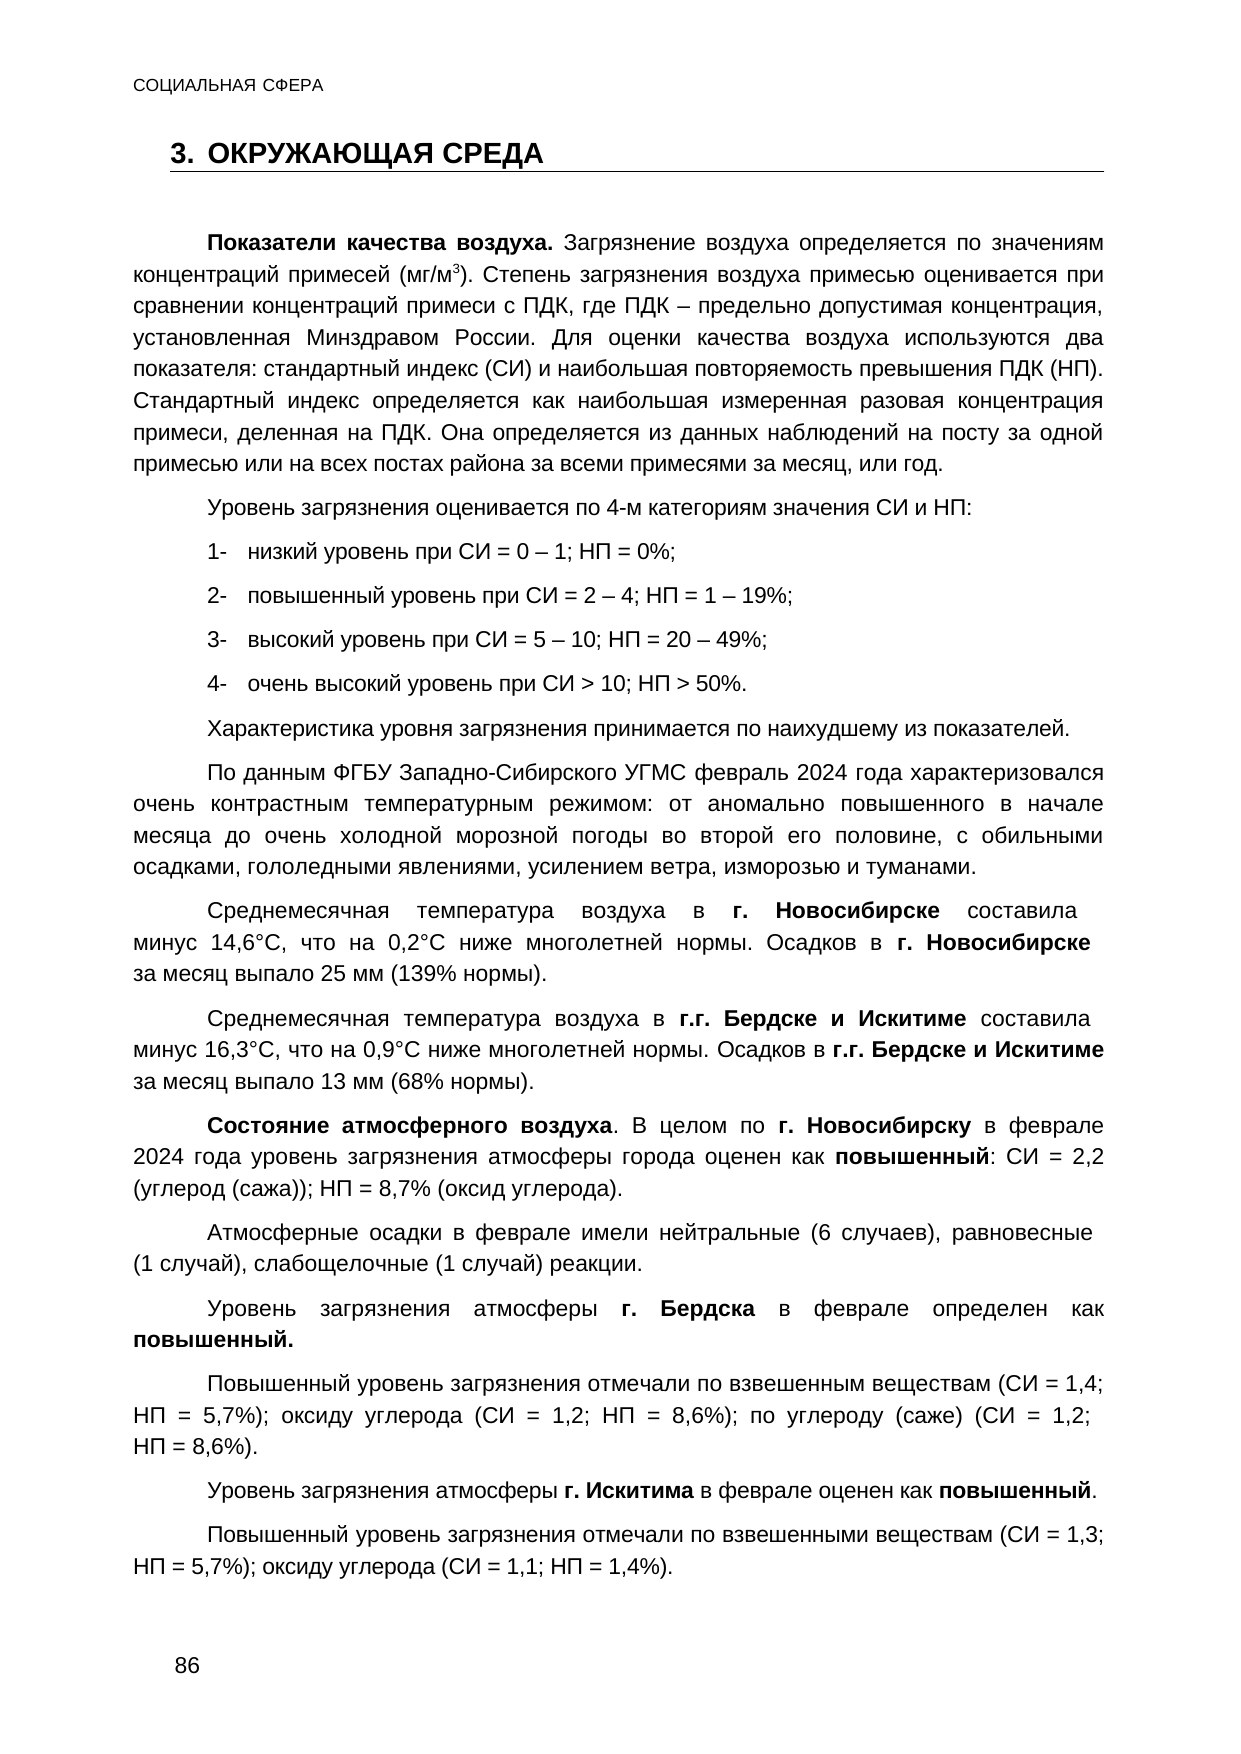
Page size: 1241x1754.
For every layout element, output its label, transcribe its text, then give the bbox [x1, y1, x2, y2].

list повышенный уровень при СИ = 2 – 4; НП = 1 – 19%; [133, 582, 1104, 609]
list низкий уровень при СИ = 0 – 1; НП = 0%; [133, 538, 1104, 564]
subtitle Окружающая среда [170, 136, 1104, 171]
text Состояние атмосферного воздуха. В целом по г. Новосибирску в феврале 2024 года уровень загрязнения атмосферы города оценен как повышенный: СИ = 2,2 (углерод (сажа)); НП = 8,7% (оксид углерода). [133, 1112, 1104, 1201]
text Среднемесячная температура воздуха в г.г. Бердске и Искитиме составила минус 16,3°С, что на 0,9°С ниже многолетней нормы. Осадков в г.г. Бердске и Искитиме за месяц выпало 13 мм (68% нормы). [133, 1004, 1104, 1094]
text Уровень загрязнения оценивается по 4-м категориям значения СИ и НП: [133, 494, 1104, 521]
text Повышенный уровень загрязнения отмечали по взвешенным веществам (СИ = 1,4; НП = 5,7%); оксиду углерода (СИ = 1,2; НП = 8,6%); по углероду (саже) (СИ = 1,2; НП = 8,6%). [133, 1370, 1104, 1459]
text Повышенный уровень загрязнения отмечали по взвешенными веществам (СИ = 1,3; НП = 5,7%); оксиду углерода (СИ = 1,1; НП = 1,4%). [133, 1521, 1104, 1579]
text Среднемесячная температура воздуха в г. Новосибирске составила минус 14,6°С, что на 0,2°С ниже многолетней нормы. Осадков в г. Новосибирске за месяц выпало 25 мм (139% нормы). [133, 897, 1104, 987]
text Характеристика уровня загрязнения принимается по наихудшему из показателей. [133, 714, 1104, 741]
text Уровень загрязнения атмосферы г. Искитима в феврале оценен как повышенный. [133, 1477, 1104, 1504]
list высокий уровень при СИ = 5 – 10; НП = 20 – 49%; [133, 626, 1104, 653]
text Атмосферные осадки в феврале имели нейтральные (6 случаев), равновесные (1 случай), слабощелочные (1 случай) реакции. [133, 1219, 1104, 1277]
text Показатели качества воздуха. Загрязнение воздуха определяется по значениям концентраций примесей (мг/м3). Степень загрязнения воздуха примесью оценивается при сравнении концентраций примеси с ПДК, где ПДК – предельно допустимая концентрация, установленная Минздравом России. Для оценки качества воздуха используются два показателя: стандартный индекс (СИ) и наибольшая повторяемость превышения ПДК (НП). Стандартный индекс определяется как наибольшая измеренная разовая концентрация примеси, деленная на ПДК. Она определяется из данных наблюдений на посту за одной примесью или на всех постах района за всеми примесями за месяц, или год. [133, 229, 1104, 476]
text По данным ФГБУ Западно-Сибирского УГМС февраль 2024 года характеризовался очень контрастным температурным режимом: от аномально повышенного в начале месяца до очень холодной морозной погоды во второй его половине, с обильными осадками, гололедными явлениями, усилением ветра, изморозью и туманами. [133, 758, 1104, 879]
list очень высокий уровень при СИ > 10; НП > 50%. [133, 670, 1104, 697]
text Уровень загрязнения атмосферы г. Бердска в феврале определен как повышенный. [133, 1294, 1104, 1352]
